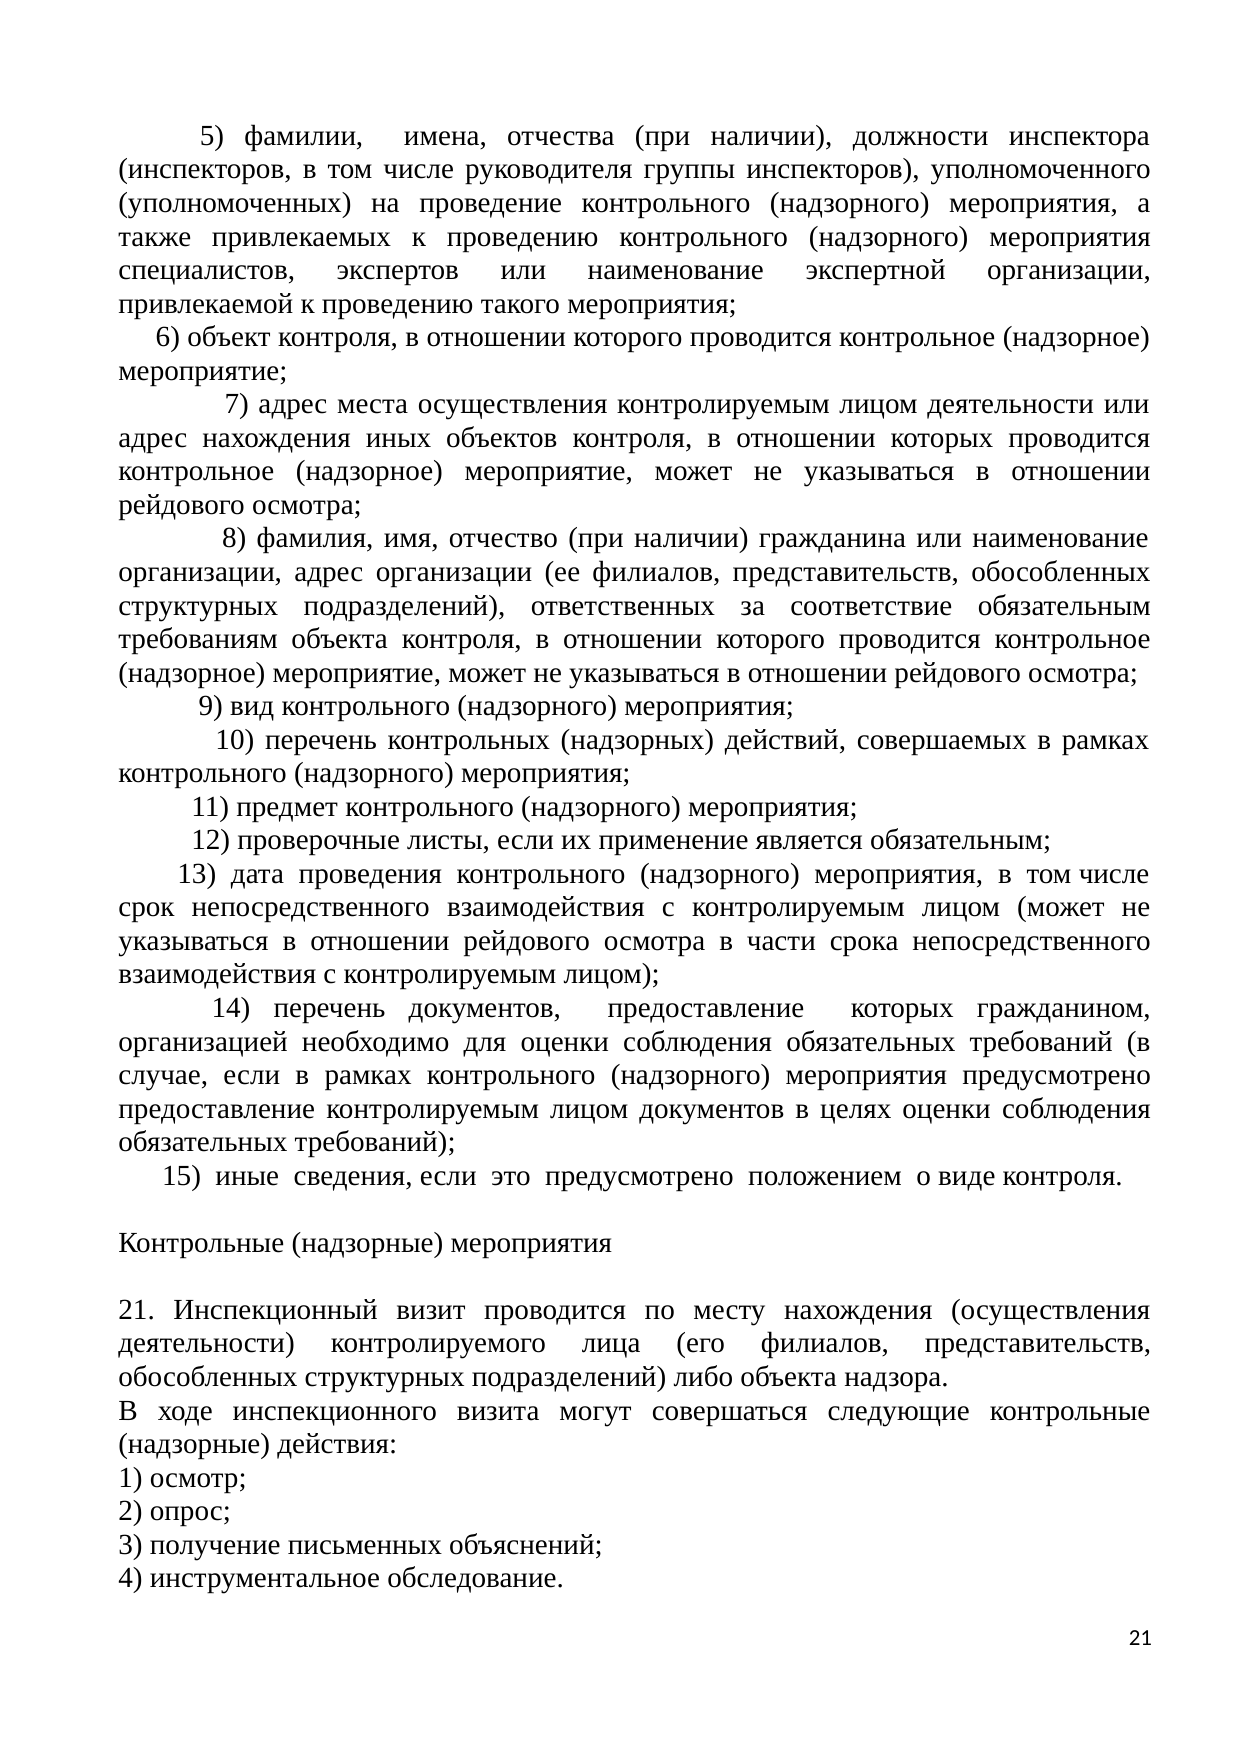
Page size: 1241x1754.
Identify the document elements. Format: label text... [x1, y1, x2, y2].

text 11) предмет контрольного (надзорного) мероприятия; [118, 789, 1152, 822]
text Контрольные (надзорные) мероприятия [118, 1225, 1152, 1258]
text 2) опрос; [118, 1493, 1152, 1527]
text 9) вид контрольного (надзорного) мероприятия; [118, 688, 1152, 722]
text 10) перечень контрольных (надзорных) действий, совершаемых в рамках контрольного (надзорного) мероприятия; [118, 722, 1152, 789]
text В ходе инспекционного визита могут совершаться следующие контрольные (надзорные) действия: [118, 1393, 1152, 1460]
text 12) проверочные листы, если их применение является обязательным; [118, 822, 1152, 856]
text 8) фамилия, имя, отчество (при наличии) гражданина или наименование организации, адрес организации (ее филиалов, представительств, обособленных структурных подразделений), ответственных за соответствие обязательным требованиям объекта контроля, в отношении которого проводится контрольное (надзорное) мероприятие, может не указываться в отношении рейдового осмотра; [118, 521, 1152, 688]
text 21. Инспекционный визит проводится по месту нахождения (осуществления деятельности) контролируемого лица (его филиалов, представительств, обособленных структурных подразделений) либо объекта надзора. [118, 1292, 1152, 1393]
text 7) адрес места осуществления контролируемым лицом деятельности или адрес нахождения иных объектов контроля, в отношении которых проводится контрольное (надзорное) мероприятие, может не указываться в отношении рейдового осмотра; [118, 386, 1152, 521]
text 6) объект контроля, в отношении которого проводится контрольное (надзорное) мероприятие; [118, 319, 1152, 386]
text 3) получение письменных объяснений; [118, 1527, 1152, 1560]
text 4) инструментальное обследование. [118, 1560, 1152, 1594]
text 14) перечень документов, предоставление которых гражданином, организацией необходимо для оценки соблюдения обязательных требований (в случае, если в рамках контрольного (надзорного) мероприятия предусмотрено предоставление контролируемым лицом документов в целях оценки соблюдения обязательных требований); [118, 990, 1152, 1158]
text 15) иные сведения, если это предусмотрено положением о виде контроля. [118, 1158, 1152, 1191]
text 13) дата проведения контрольного (надзорного) мероприятия, в том числе срок непосредственного взаимодействия с контролируемым лицом (может не указываться в отношении рейдового осмотра в части срока непосредственного взаимодействия с контролируемым лицом); [118, 856, 1152, 990]
text 1) осмотр; [118, 1460, 1152, 1493]
text 5) фамилии, имена, отчества (при наличии), должности инспектора (инспекторов, в том числе руководителя группы инспекторов), уполномоченного (уполномоченных) на проведение контрольного (надзорного) мероприятия, а также привлекаемых к проведению контрольного (надзорного) мероприятия специалистов, экспертов или наименование экспертной организации, привлекаемой к проведению такого мероприятия; [118, 118, 1152, 319]
